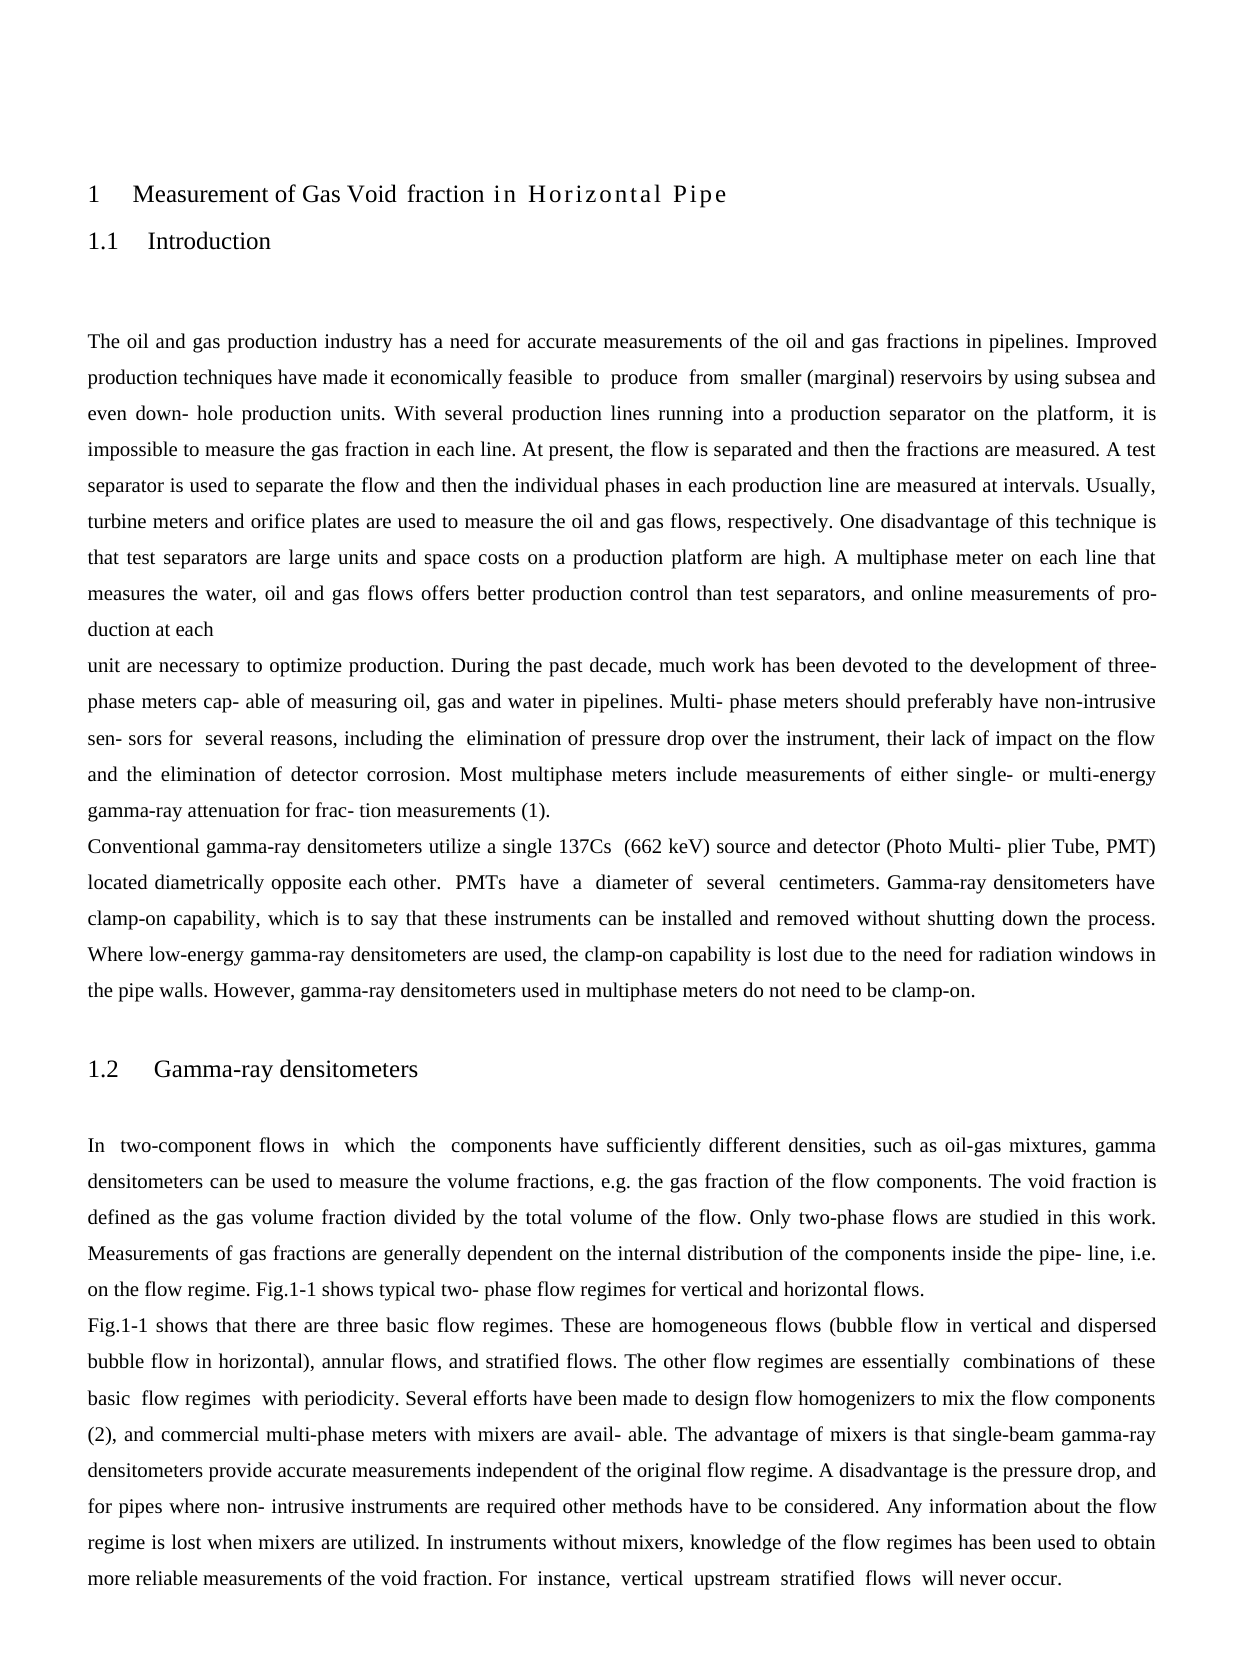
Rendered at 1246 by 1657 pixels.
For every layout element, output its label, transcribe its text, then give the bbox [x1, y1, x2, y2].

subtitle Gamma-ray densitometers [87, 1054, 1158, 1083]
text Conventional gamma-ray densitometers utilize a single 137Cs (662 keV) source and detector (Photo Multi- plier Tube, PMT) located diametrically opposite each other. PMTs have a diameter of several centimeters. Gamma-ray densitometers have clamp-on capability, which is to say that these instruments can be installed and removed without shutting down the process. Where low-energy gamma-ray densitometers are used, the clamp-on capability is lost due to the need for radiation windows in the pipe walls. However, gamma-ray densitometers used in multiphase meters do not need to be clamp-on. [87, 834, 1158, 1002]
text In two-component flows in which the components have sufficiently different densities, such as oil-gas mixtures, gamma densitometers can be used to measure the volume fractions, e.g. the gas fraction of the flow components. The void fraction is defined as the gas volume fraction divided by the total volume of the flow. Only two-phase flows are studied in this work. Measurements of gas fractions are generally dependent on the internal distribution of the components inside the pipe- line, i.e. on the flow regime. Fig.1-1 shows typical two- phase flow regimes for vertical and horizontal flows. [87, 1133, 1158, 1301]
subtitle Measurement of Gas Void fraction in Horizontal Pipe [87, 179, 1158, 208]
subtitle Introduction [87, 226, 1158, 255]
text The oil and gas production industry has a need for accurate measurements of the oil and gas fractions in pipelines. Improved production techniques have made it economically feasible to produce from smaller (marginal) reservoirs by using subsea and even down- hole production units. With several production lines running into a production separator on the platform, it is impossible to measure the gas fraction in each line. At present, the flow is separated and then the fractions are measured. A test separator is used to separate the flow and then the individual phases in each production line are measured at intervals. Usually, turbine meters and orifice plates are used to measure the oil and gas flows, respectively. One disadvantage of this technique is that test separators are large units and space costs on a production platform are high. A multiphase meter on each line that measures the water, oil and gas flows offers better production control than test separators, and online measurements of pro- duction at each [87, 329, 1158, 641]
text unit are necessary to optimize production. During the past decade, much work has been devoted to the development of three-phase meters cap- able of measuring oil, gas and water in pipelines. Multi- phase meters should preferably have non-intrusive sen- sors for several reasons, including the elimination of pressure drop over the instrument, their lack of impact on the flow and the elimination of detector corrosion. Most multiphase meters include measurements of either single- or multi-energy gamma-ray attenuation for frac- tion measurements (1). [87, 653, 1158, 822]
text Fig.1-1 shows that there are three basic flow regimes. These are homogeneous flows (bubble flow in vertical and dispersed bubble flow in horizontal), annular flows, and stratified flows. The other flow regimes are essentially combinations of these basic flow regimes with periodicity. Several efforts have been made to design flow homogenizers to mix the flow components (2), and commercial multi-phase meters with mixers are avail- able. The advantage of mixers is that single-beam gamma-ray densitometers provide accurate measurements independent of the original flow regime. A disadvantage is the pressure drop, and for pipes where non- intrusive instruments are required other methods have to be considered. Any information about the flow regime is lost when mixers are utilized. In instruments without mixers, knowledge of the flow regimes has been used to obtain more reliable measurements of the void fraction. For instance, vertical upstream stratified flows will never occur. [87, 1313, 1158, 1590]
